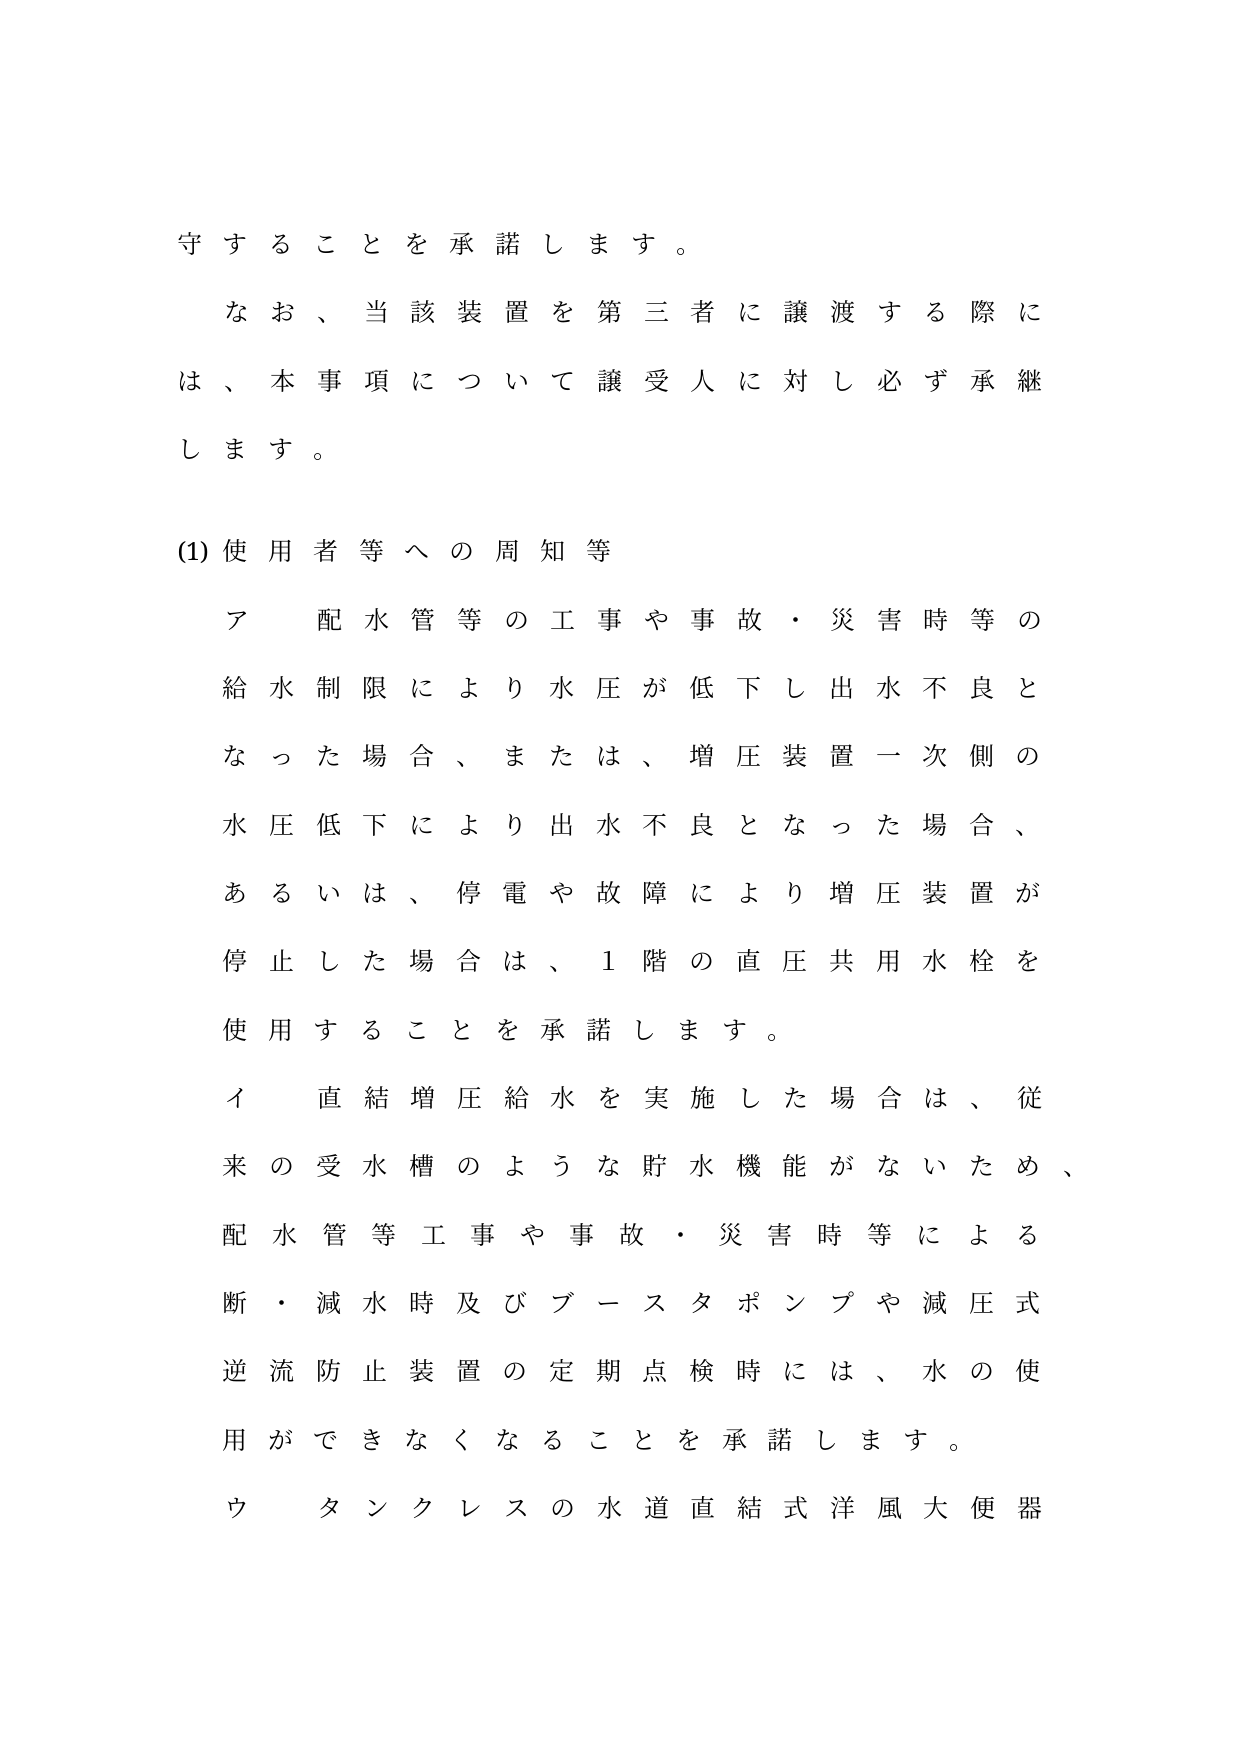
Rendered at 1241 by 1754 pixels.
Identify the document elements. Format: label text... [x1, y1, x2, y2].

text イ 直結増圧給水を実施した場合は、従来の受水槽のような貯水機能がないため、配水管等工事や事故・災害時等による断・減水時及びブースタポンプや減圧式逆流防止装置の定期点検時には、水の使用ができなくなることを承諾します。 [177, 1063, 1063, 1473]
text (1) 使用者等への周知等 [177, 516, 1063, 584]
text ア 配水管等の工事や事故・災害時等の給水制限により水圧が低下し出水不良となった場合、または、増圧装置一次側の水圧低下により出水不良となった場合、あるいは、停電や故障により増圧装置が停止した場合は、１階の直圧共用水栓を使用することを承諾します。 [177, 584, 1063, 1063]
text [177, 1473, 1063, 1541]
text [177, 208, 1063, 277]
text なお、当該装置を第三者に譲渡する際には、本事項について譲受人に対し必ず承継します。 [177, 277, 1063, 482]
